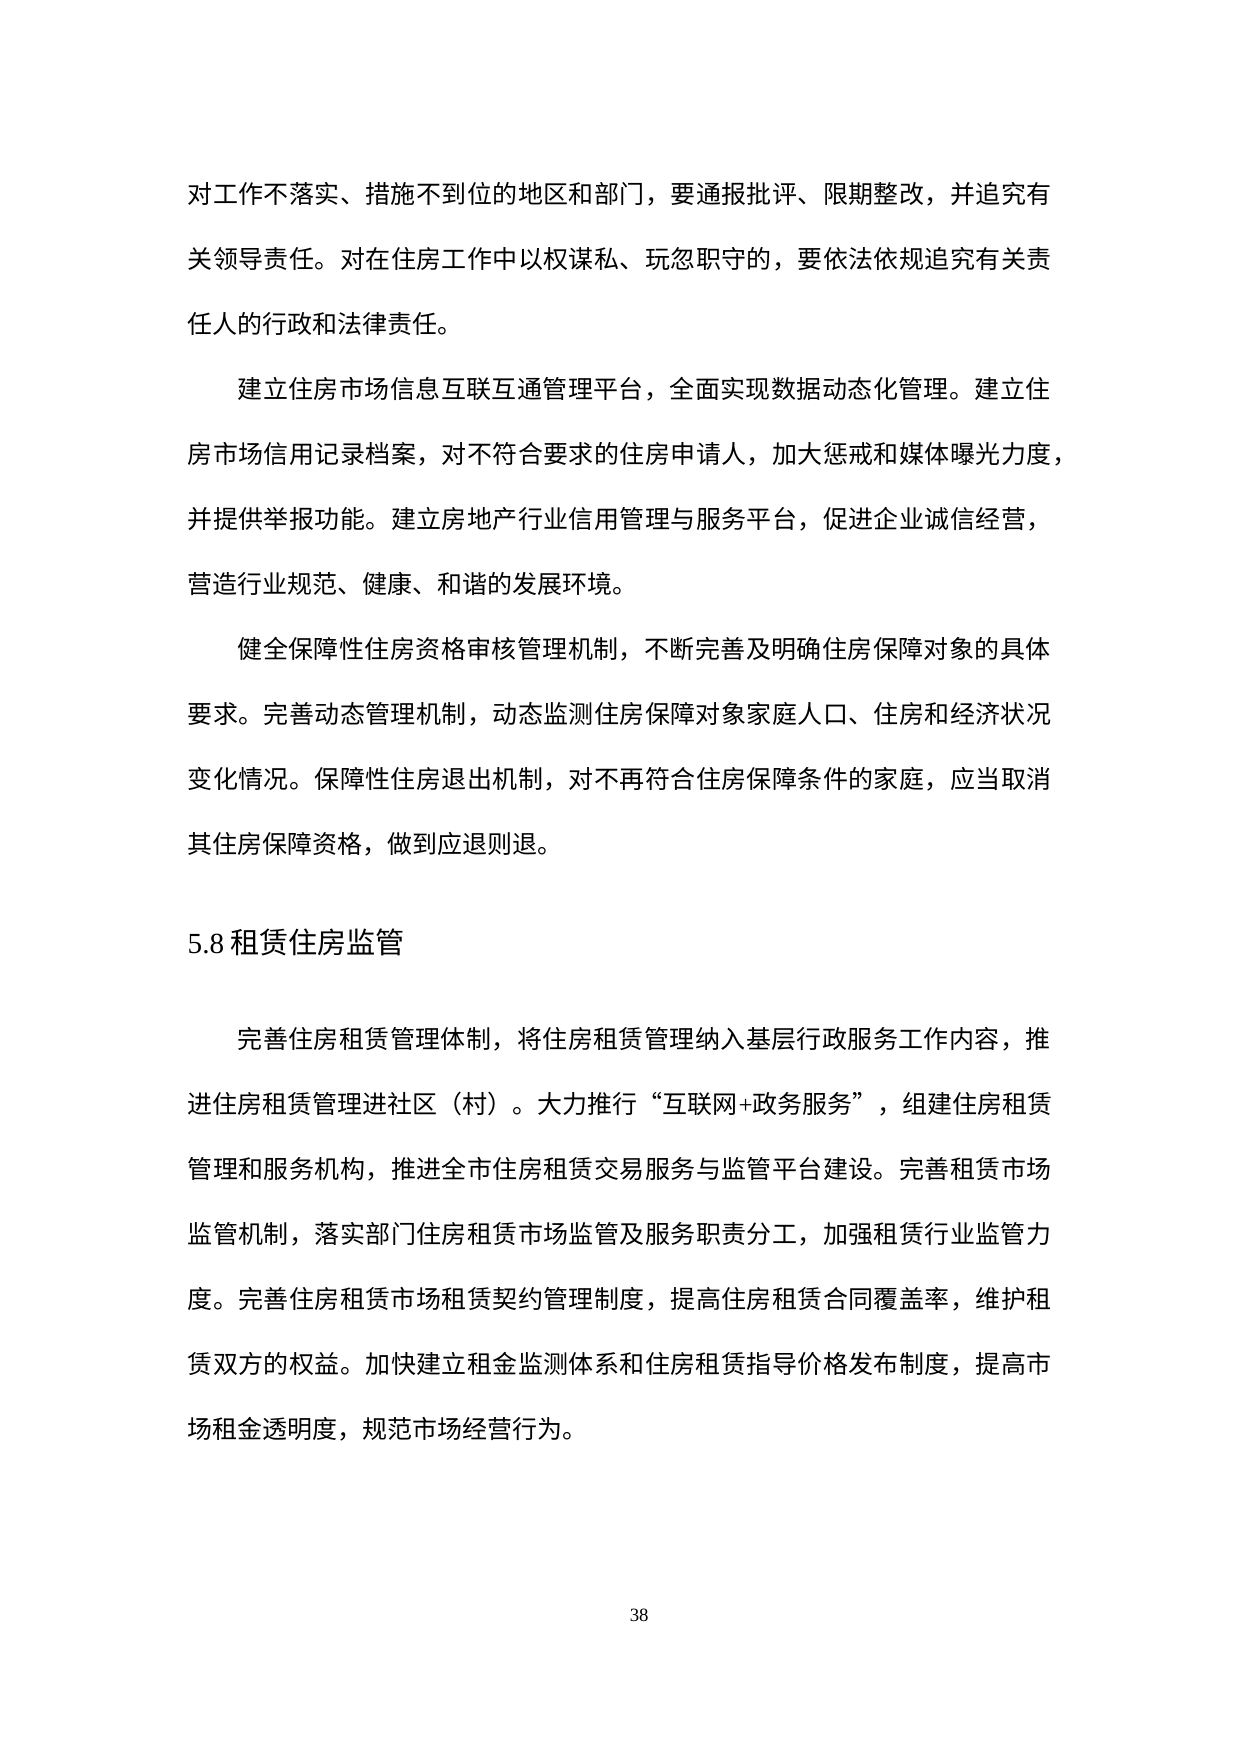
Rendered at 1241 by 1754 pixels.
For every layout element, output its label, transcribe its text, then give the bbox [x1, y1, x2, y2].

text 健全保障性住房资格审核管理机制，不断完善及明确住房保障对象的具体要求。完善动态管理机制，动态监测住房保障对象家庭人口、住房和经济状况变化情况。保障性住房退出机制，对不再符合住房保障条件的家庭，应当取消其住房保障资格，做到应退则退。 [187, 615, 1053, 875]
text 完善住房租赁管理体制，将住房租赁管理纳入基层行政服务工作内容，推进住房租赁管理进社区（村）。大力推行“互联网+政务服务”，组建住房租赁管理和服务机构，推进全市住房租赁交易服务与监管平台建设。完善租赁市场监管机制，落实部门住房租赁市场监管及服务职责分工，加强租赁行业监管力度。完善住房租赁市场租赁契约管理制度，提高住房租赁合同覆盖率，维护租赁双方的权益。加快建立租金监测体系和住房租赁指导价格发布制度，提高市场租金透明度，规范市场经营行为。 [187, 1005, 1053, 1460]
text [187, 160, 1053, 355]
subtitle 5.8租赁住房监管 [187, 908, 1053, 973]
text 建立住房市场信息互联互通管理平台，全面实现数据动态化管理。建立住房市场信用记录档案，对不符合要求的住房申请人，加大惩戒和媒体曝光力度，并提供举报功能。建立房地产行业信用管理与服务平台，促进企业诚信经营，营造行业规范、健康、和谐的发展环境。 [187, 355, 1053, 615]
